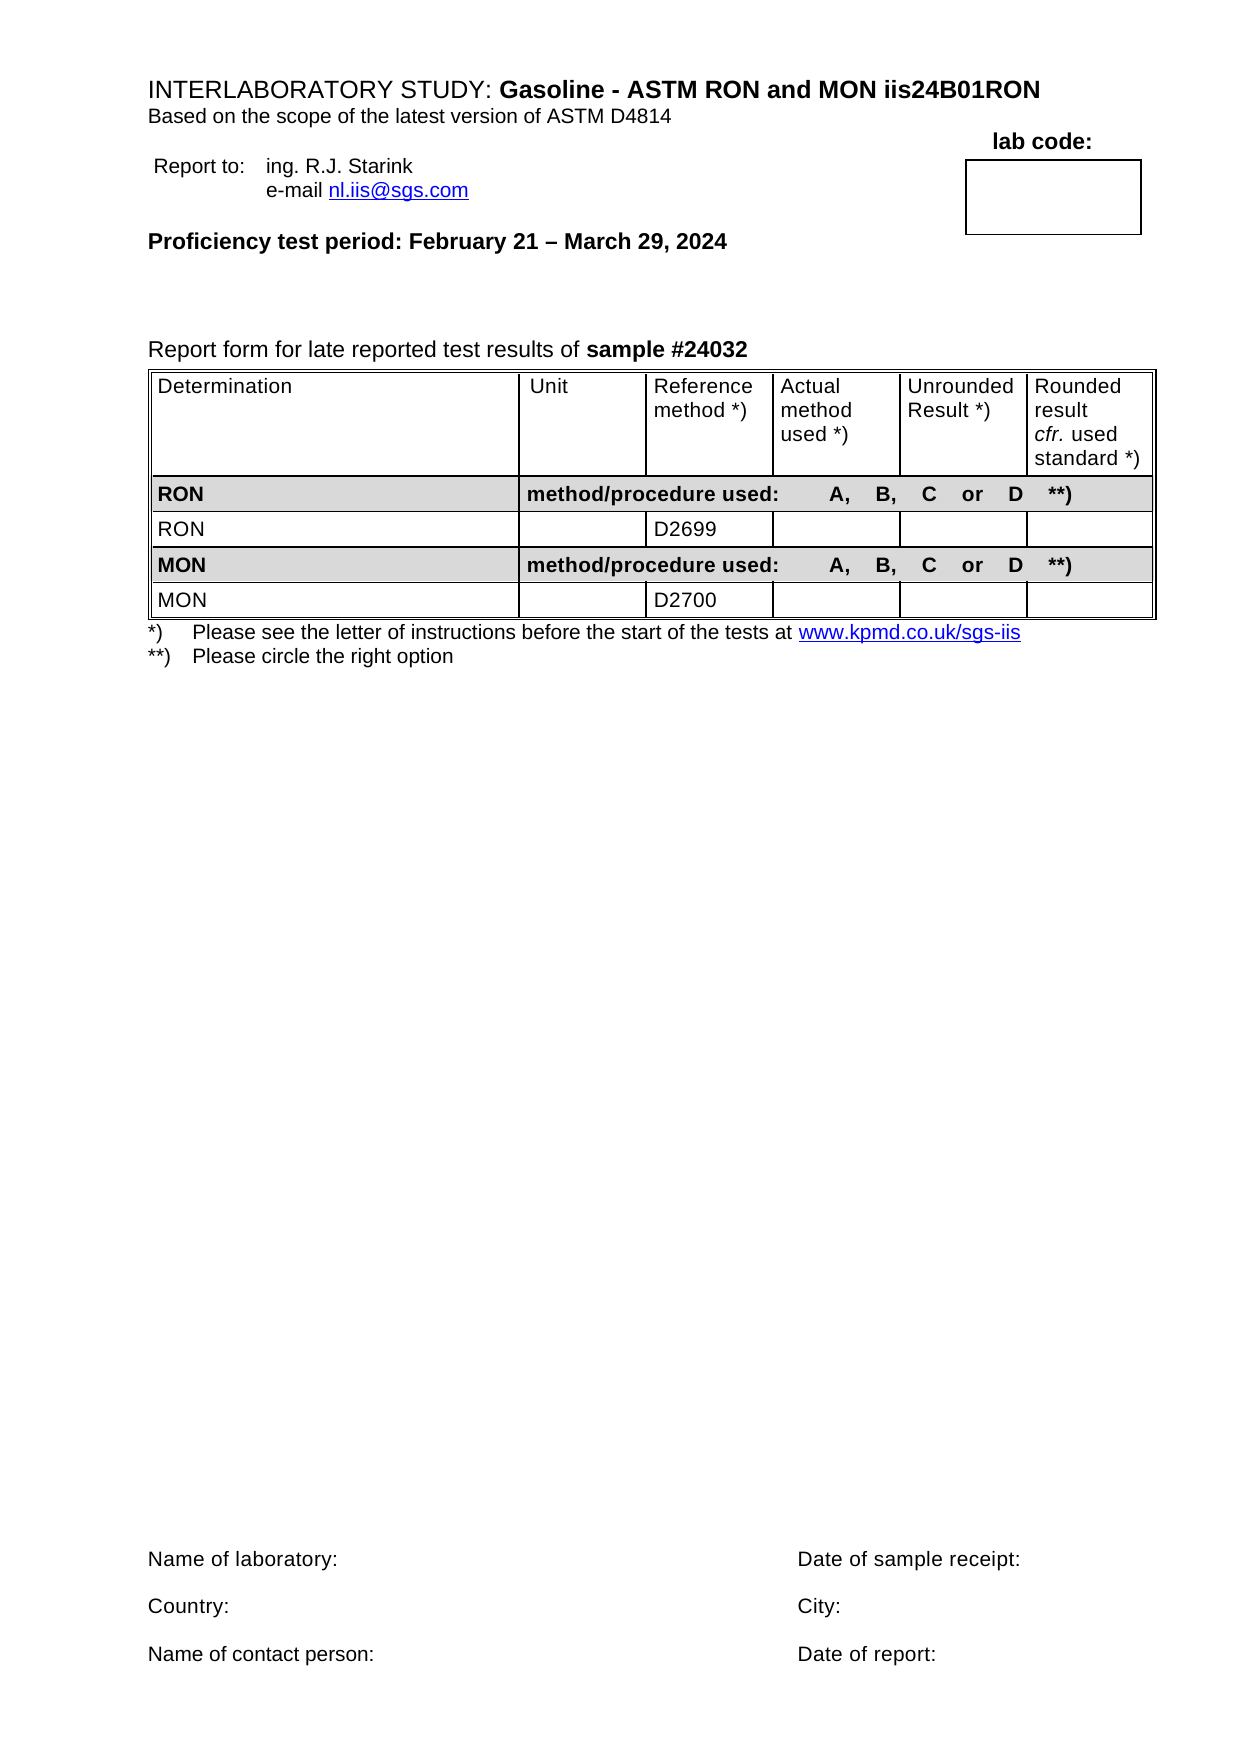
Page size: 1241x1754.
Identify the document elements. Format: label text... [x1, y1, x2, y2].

table_cell [774, 583, 899, 617]
table_header Determination [152, 373, 519, 475]
table_cell [1028, 583, 1152, 617]
text *) Please see the letter of instructions before the start of the tests at www.kpmd.co.uk/sgs-iis [148, 620, 1122, 644]
table_header Actual method used *) [774, 373, 900, 475]
table_header Unrounded Result *) [901, 373, 1027, 475]
table_cell [1028, 512, 1152, 546]
table_header Unit [520, 373, 646, 475]
table_cell [520, 583, 645, 617]
table_cell MON [152, 583, 518, 617]
table_cell RON [152, 512, 518, 546]
table_cell [520, 512, 645, 546]
table_cell [774, 512, 899, 546]
text **) Please circle the right option [148, 644, 1122, 668]
table_cell MON [152, 547, 518, 581]
text Report form for late reported test results of sample #24032 [148, 336, 1122, 362]
table_cell method/procedure used: A, B, C or D **) [520, 548, 1152, 581]
table_cell D2699 [647, 512, 772, 546]
table_cell [901, 512, 1026, 546]
table_cell RON [152, 476, 518, 511]
table_header Rounded result cfr. used standard *) [1028, 373, 1152, 475]
table_cell D2700 [647, 583, 772, 617]
table_header Reference method *) [647, 373, 773, 475]
table_cell [901, 583, 1026, 617]
table_cell method/procedure used: A, B, C or D **) [520, 477, 1152, 511]
